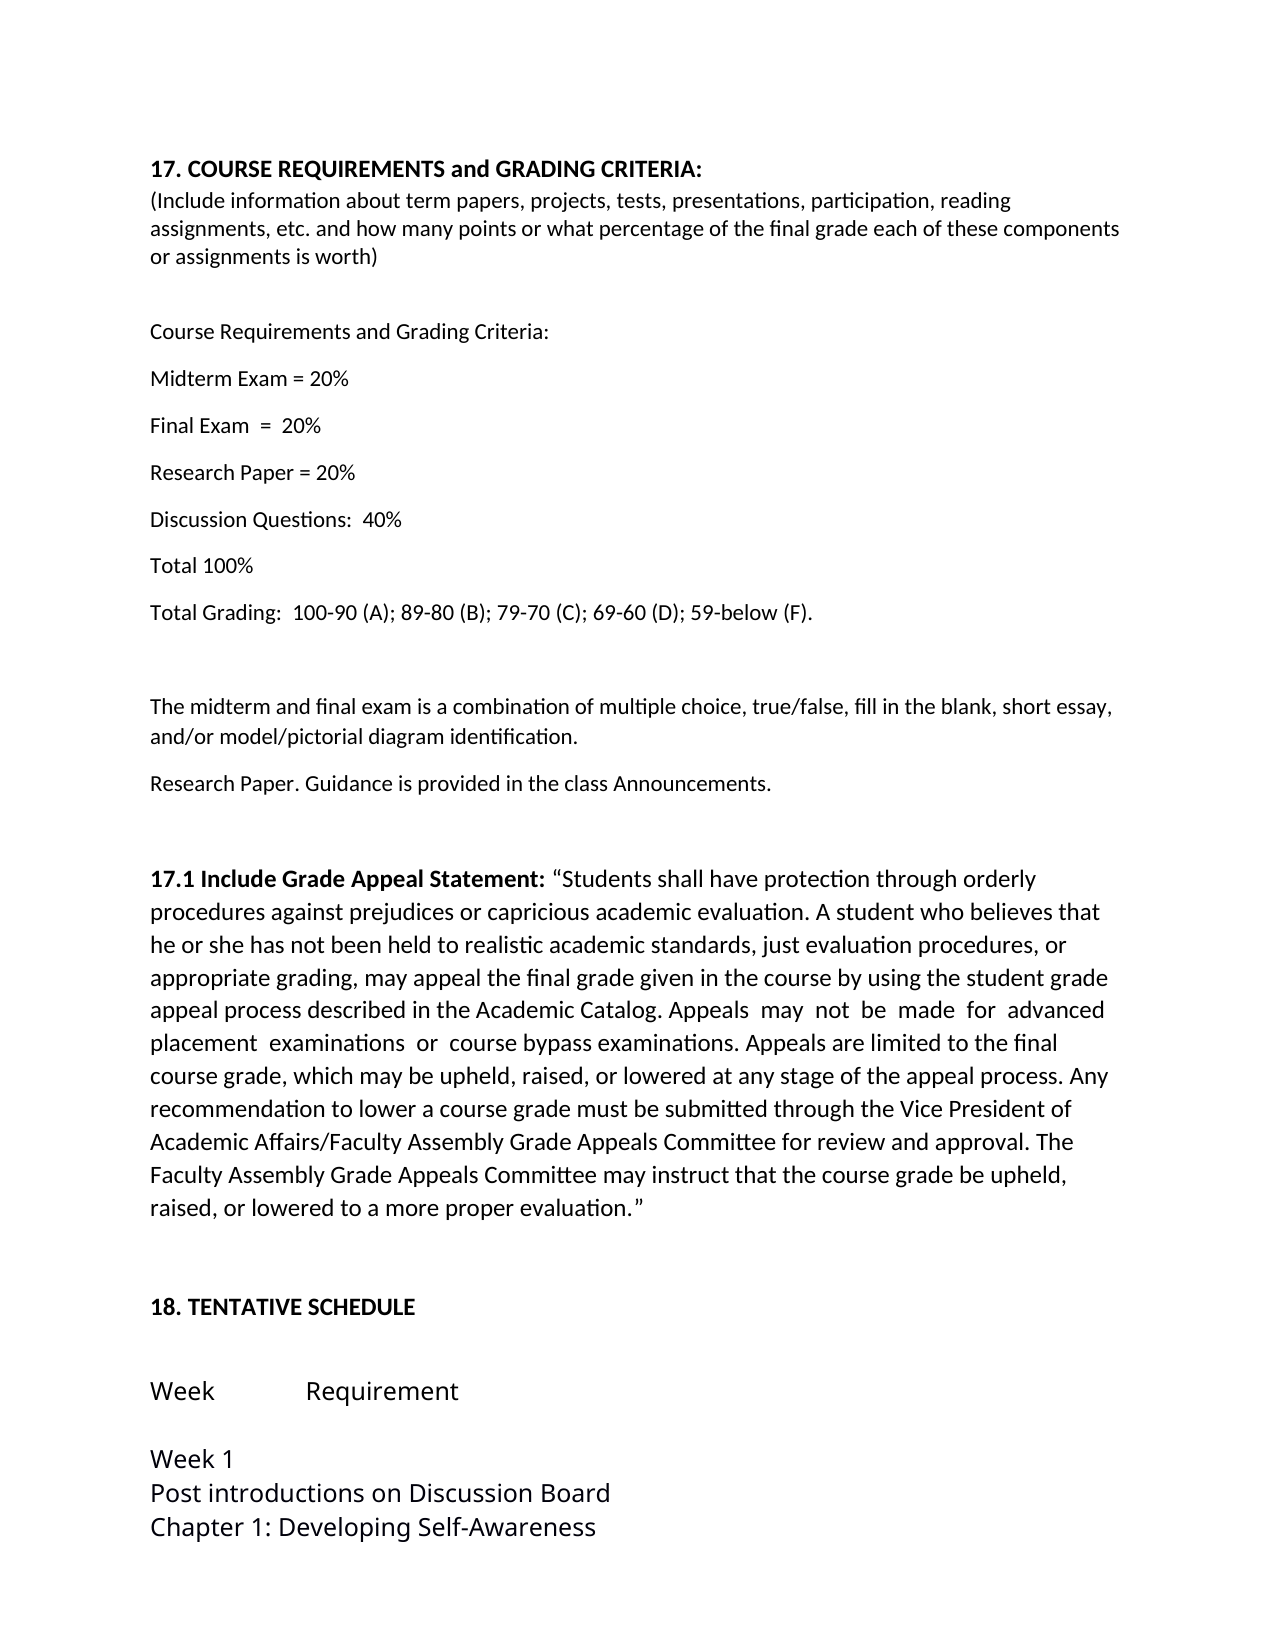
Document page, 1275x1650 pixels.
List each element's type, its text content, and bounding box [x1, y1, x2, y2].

text Week Requirement [150, 1374, 1125, 1408]
list Discussion Questions: 40% [150, 505, 1125, 533]
list Total Grading: 100-90 (A); 89-80 (B); 79-70 (C); 69-60 (D); 59-below (F). [150, 598, 1125, 626]
subtitle 17. COURSE REQUIREMENTS and GRADING CRITERIA: [150, 153, 1125, 184]
list Course Requirements and Grading Criteria: [150, 317, 1125, 345]
text Chapter 1: Developing Self-Awareness [150, 1510, 1125, 1544]
list Research Paper = 20% [150, 458, 1125, 486]
text (Include information about term papers, projects, tests, presentations, participation, reading assignments, etc. and how many points or what percentage of the final grade each of these components or assignments is worth) [150, 186, 1125, 270]
text 17.1 Include Grade Appeal Statement: “Students shall have protection through orderly procedures against prejudices or capricious academic evaluation. A student who believes that he or she has not been held to realistic academic standards, just evaluation procedures, or appropriate grading, may appeal the final grade given in the course by using the student grade appeal process described in the Academic Catalog. Appeals may not be made for advanced placement examinations or course bypass examinations. Appeals are limited to the final course grade, which may be upheld, raised, or lowered at any stage of the appeal process. Any recommendation to lower a course grade must be submitted through the Vice President of Academic Affairs/Faculty Assembly Grade Appeals Committee for review and approval. The Faculty Assembly Grade Appeals Committee may instruct that the course grade be upheld, raised, or lowered to a more proper evaluation.” [150, 863, 1125, 1223]
text Post introductions on Discussion Board [150, 1476, 1125, 1510]
text Week 1 [150, 1442, 1125, 1476]
list The midterm and final exam is a combination of multiple choice, true/false, fill in the blank, short essay, and/or model/pictorial diagram identification. [150, 692, 1125, 750]
list Research Paper. Guidance is provided in the class Announcements. [150, 769, 1125, 797]
subtitle 18. TENTATIVE SCHEDULE [150, 1291, 1125, 1322]
list Total 100% [150, 552, 1125, 579]
list Final Exam = 20% [150, 411, 1125, 439]
list Midterm Exam = 20% [150, 364, 1125, 392]
